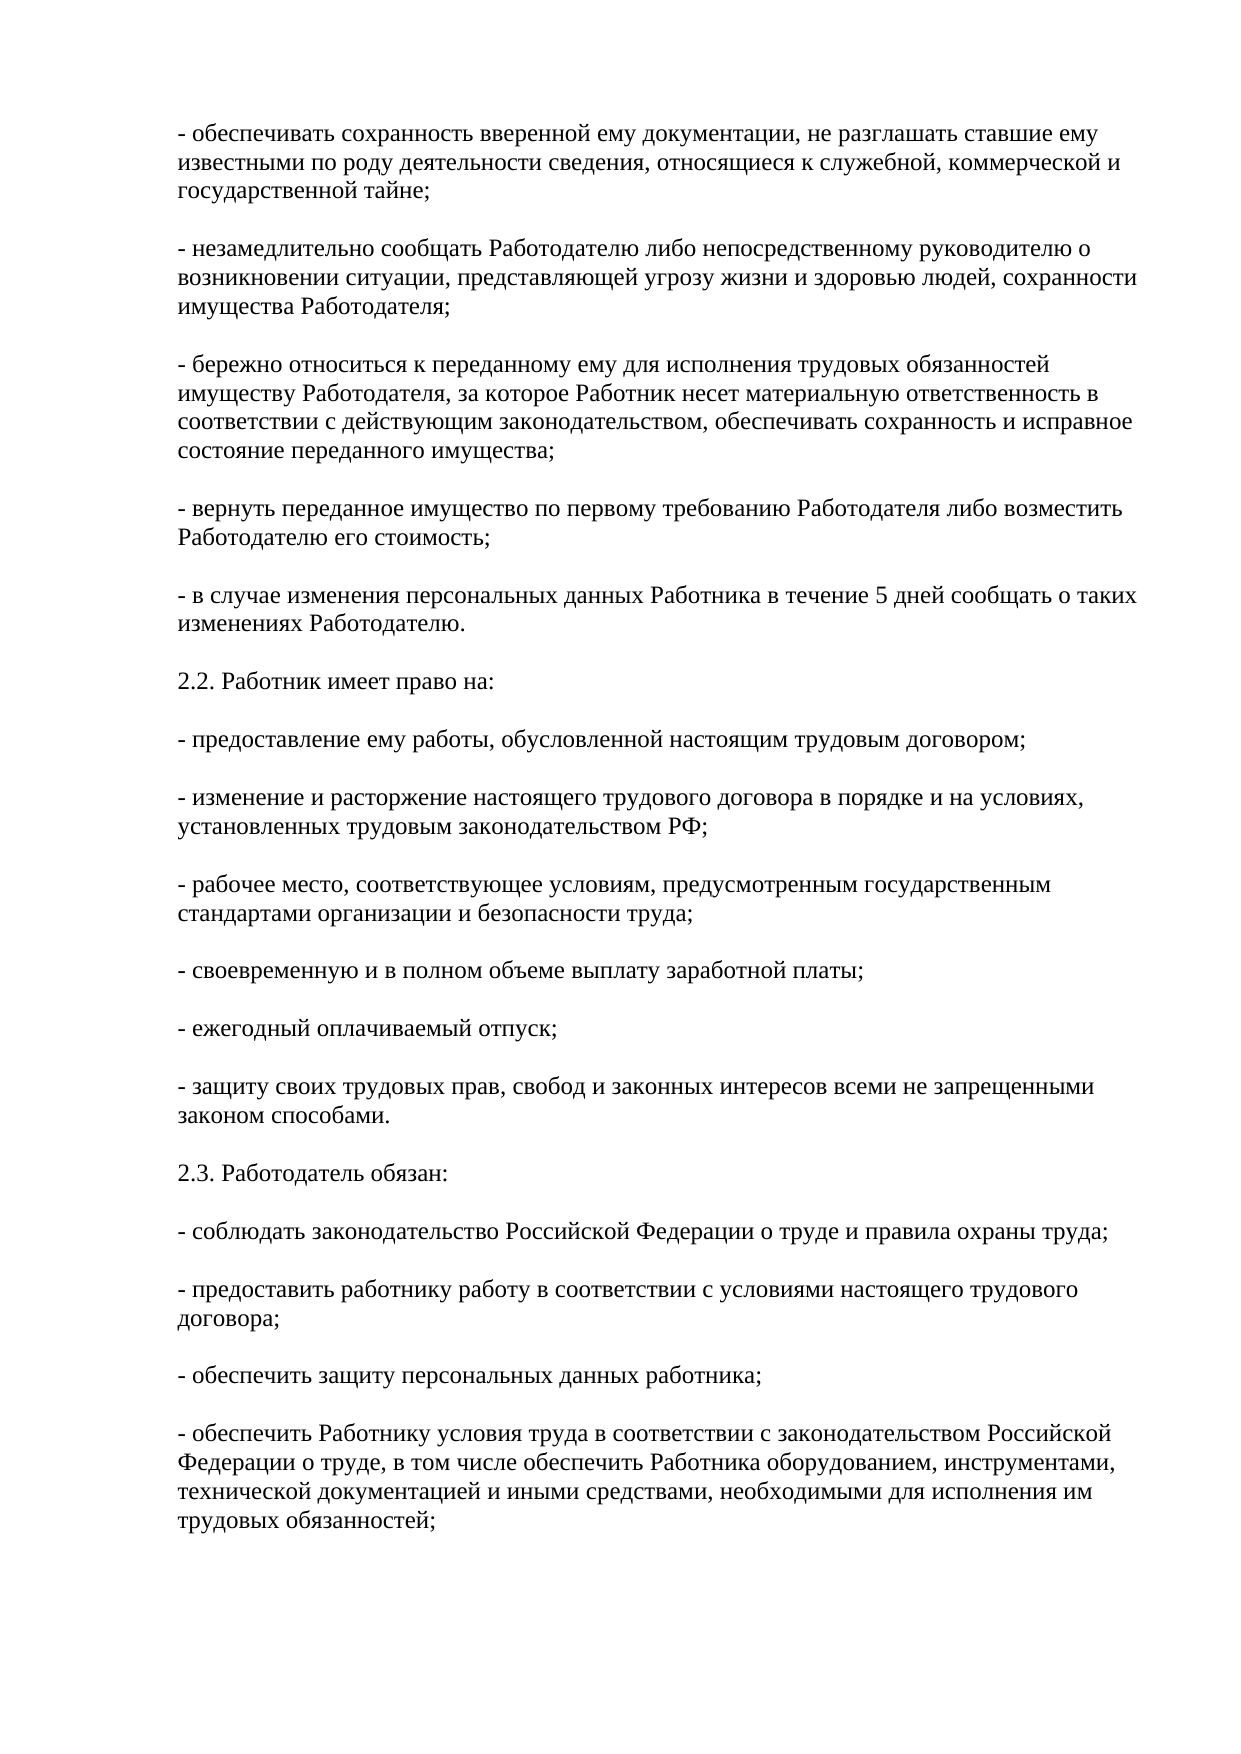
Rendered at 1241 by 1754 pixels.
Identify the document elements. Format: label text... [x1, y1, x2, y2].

text - ежегодный оплачиваемый отпуск; [177, 1013, 1152, 1042]
text - в случае изменения персональных данных Работника в течение 5 дней сообщать о таких изменениях Работодателю. [177, 580, 1152, 637]
text - вернуть переданное имущество по первому требованию Работодателя либо возместить Работодателю его стоимость; [177, 493, 1152, 551]
text - обеспечить Работнику условия труда в соответствии с законодательством Российской Федерации о труде, в том числе обеспечить Работника оборудованием, инструментами, технической документацией и иными средствами, необходимыми для исполнения им трудовых обязанностей; [177, 1418, 1152, 1533]
text - изменение и расторжение настоящего трудового договора в порядке и на условиях, установленных трудовым законодательством РФ; [177, 782, 1152, 840]
text - предоставить работнику работу в соответствии с условиями настоящего трудового договора; [177, 1274, 1152, 1331]
text - обеспечивать сохранность вверенной ему документации, не разглашать ставшие ему известными по роду деятельности сведения, относящиеся к служебной, коммерческой и государственной тайне; [177, 118, 1152, 204]
text - незамедлительно сообщать Работодателю либо непосредственному руководителю о возникновении ситуации, представляющей угрозу жизни и здоровью людей, сохранности имущества Работодателя; [177, 233, 1152, 320]
text - соблюдать законодательство Российской Федерации о труде и правила охраны труда; [177, 1216, 1152, 1245]
text - обеспечить защиту персональных данных работника; [177, 1361, 1152, 1389]
text - своевременную и в полном объеме выплату заработной платы; [177, 956, 1152, 984]
text - предоставление ему работы, обусловленной настоящим трудовым договором; [177, 724, 1152, 753]
text - защиту своих трудовых прав, свобод и законных интересов всеми не запрещенными законом способами. [177, 1071, 1152, 1129]
text - бережно относиться к переданному ему для исполнения трудовых обязанностей имуществу Работодателя, за которое Работник несет материальную ответственность в соответствии с действующим законодательством, обеспечивать сохранность и исправное состояние переданного имущества; [177, 349, 1152, 464]
text 2.3. Работодатель обязан: [177, 1158, 1152, 1187]
text 2.2. Работник имеет право на: [177, 666, 1152, 695]
text - рабочее место, соответствующее условиям, предусмотренным государственным стандартами организации и безопасности труда; [177, 869, 1152, 926]
